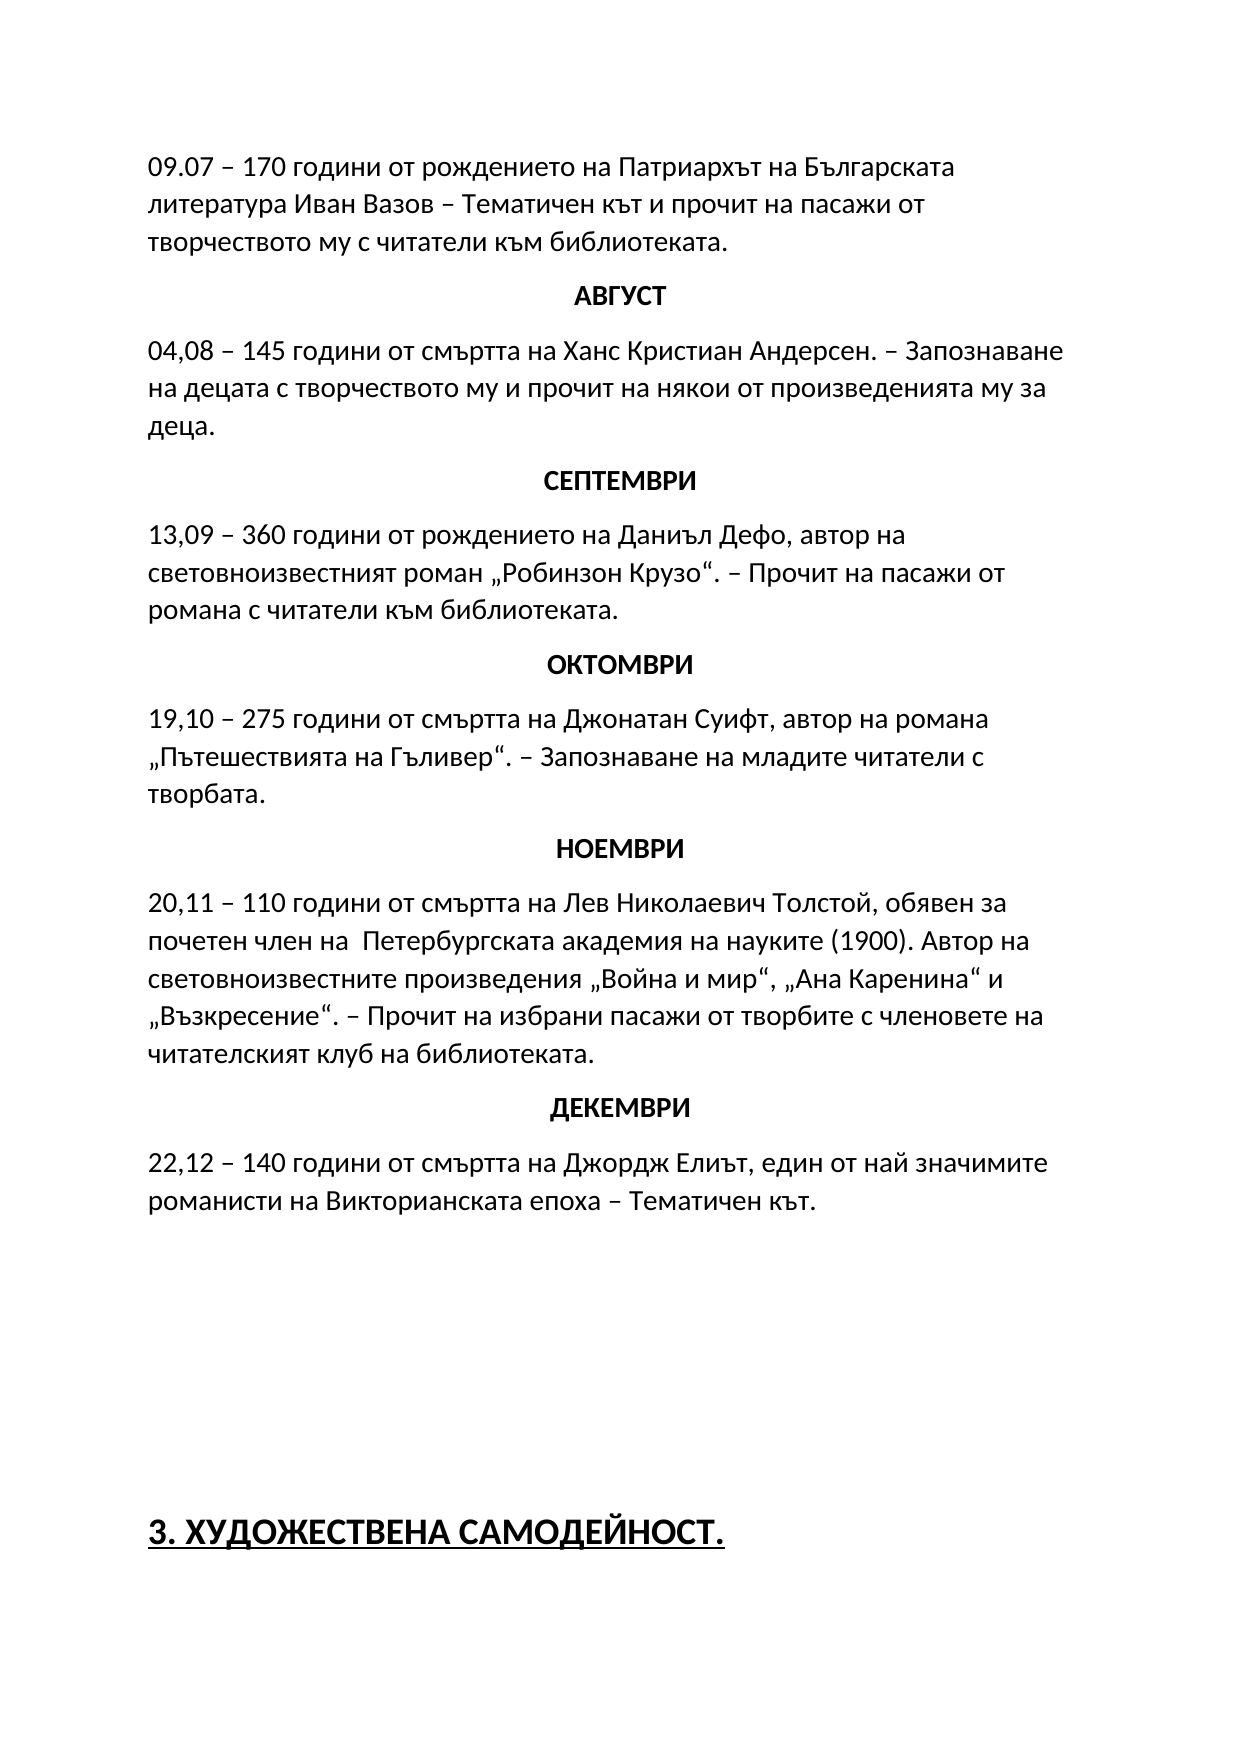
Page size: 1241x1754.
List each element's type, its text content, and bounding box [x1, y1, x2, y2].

text СЕПТЕМВРИ [148, 462, 1093, 497]
text ДЕКЕМВРИ [148, 1089, 1093, 1125]
text 3. ХУДОЖЕСТВЕНА САМОДЕЙНОСТ. [148, 1508, 1093, 1554]
text 04,08 – 145 години от смъртта на Ханс Кристиан Андерсен. – Запознаване на децата с творчеството му и прочит на някои от произведенията му за деца. [148, 332, 1093, 443]
text 22,12 – 140 години от смъртта на Джордж Елиът, един от най значимите романисти на Викторианската епоха – Тематичен кът. [148, 1144, 1093, 1217]
text 13,09 – 360 години от рождението на Даниъл Дефо, автор на световноизвестният роман „Робинзон Крузо“. – Прочит на пасажи от романа с читатели към библиотеката. [148, 516, 1093, 627]
text 09.07 – 170 години от рождението на Патриархът на Българската литература Иван Вазов – Тематичен кът и прочит на пасажи от творчеството му с читатели към библиотеката. [148, 148, 1093, 259]
text 19,10 – 275 години от смъртта на Джонатан Суифт, автор на романа „Пътешествията на Гъливер“. – Запознаване на младите читатели с творбата. [148, 700, 1093, 811]
text НОЕМВРИ [148, 830, 1093, 866]
text АВГУСТ [148, 277, 1093, 313]
text 20,11 – 110 години от смъртта на Лев Николаевич Толстой, обявен за почетен член на Петербургската академия на науките (1900). Автор на световноизвестните произведения „Война и мир“, „Ана Каренина“ и „Възкресение“. – Прочит на избрани пасажи от творбите с членовете на читателският клуб на библиотеката. [148, 884, 1093, 1071]
text ОКТОМВРИ [148, 646, 1093, 681]
